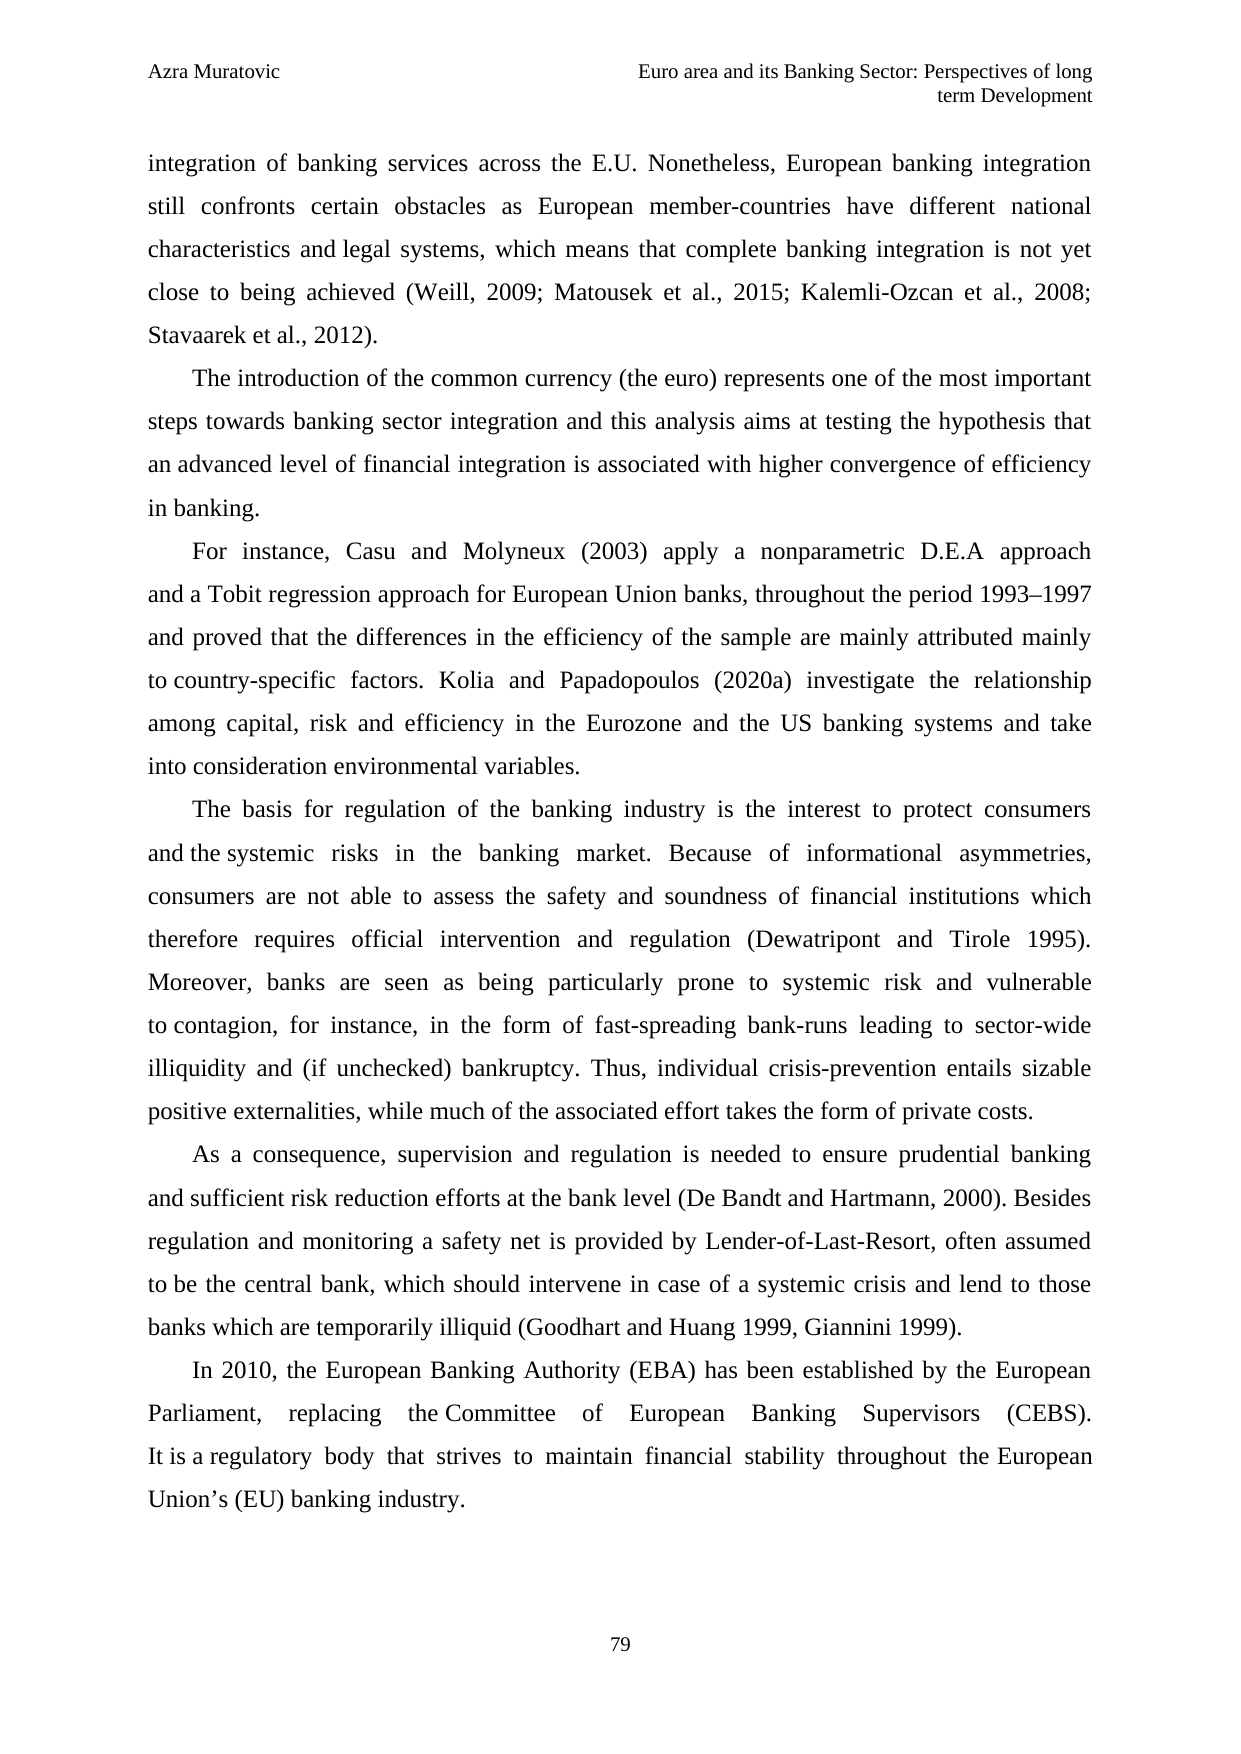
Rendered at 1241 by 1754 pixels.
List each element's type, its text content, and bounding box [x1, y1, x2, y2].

text The basis for regulation of the banking industry is the interest to protect consumers and the systemic risks in the banking market. Because of informational asymmetries, consumers are not able to assess the safety and soundness of financial institutions which therefore requires official intervention and regulation (Dewatripont and Tirole 1995). Moreover, banks are seen as being particularly prone to systemic risk and vulnerable to contagion, for instance, in the form of fast-spreading bank-runs leading to sector-wide illiquidity and (if unchecked) bankruptcy. Thus, individual crisis-prevention entails sizable positive externalities, while much of the associated effort takes the form of private costs. [148, 794, 1093, 1125]
text For instance, Casu and Molyneux (2003) apply a nonparametric D.E.A approach and a Tobit regression approach for European Union banks, throughout the period 1993–1997 and proved that the differences in the efficiency of the sample are mainly attributed mainly to country-specific factors. Kolia and Papadopoulos (2020a) investigate the relationship among capital, risk and efficiency in the Eurozone and the US banking systems and take into consideration environmental variables. [148, 536, 1093, 780]
text As a consequence, supervision and regulation is needed to ensure prudential banking and sufficient risk reduction efforts at the bank level (De Bandt and Hartmann, 2000). Besides regulation and monitoring a safety net is provided by Lender-of-Last-Resort, often assumed to be the central bank, which should intervene in case of a systemic crisis and lend to those banks which are temporarily illiquid (Goodhart and Huang 1999, Giannini 1999). [148, 1139, 1093, 1341]
text The introduction of the common currency (the euro) represents one of the most important steps towards banking sector integration and this analysis aims at testing the hypothesis that an advanced level of financial integration is associated with higher convergence of efficiency in banking. [148, 363, 1093, 521]
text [148, 148, 1093, 349]
text In 2010, the European Banking Authority (EBA) has been established by the European Parliament, replacing the Committee of European Banking Supervisors (CEBS). It is a regulatory body that strives to maintain financial stability throughout the European Union’s (EU) banking industry. [148, 1355, 1093, 1513]
